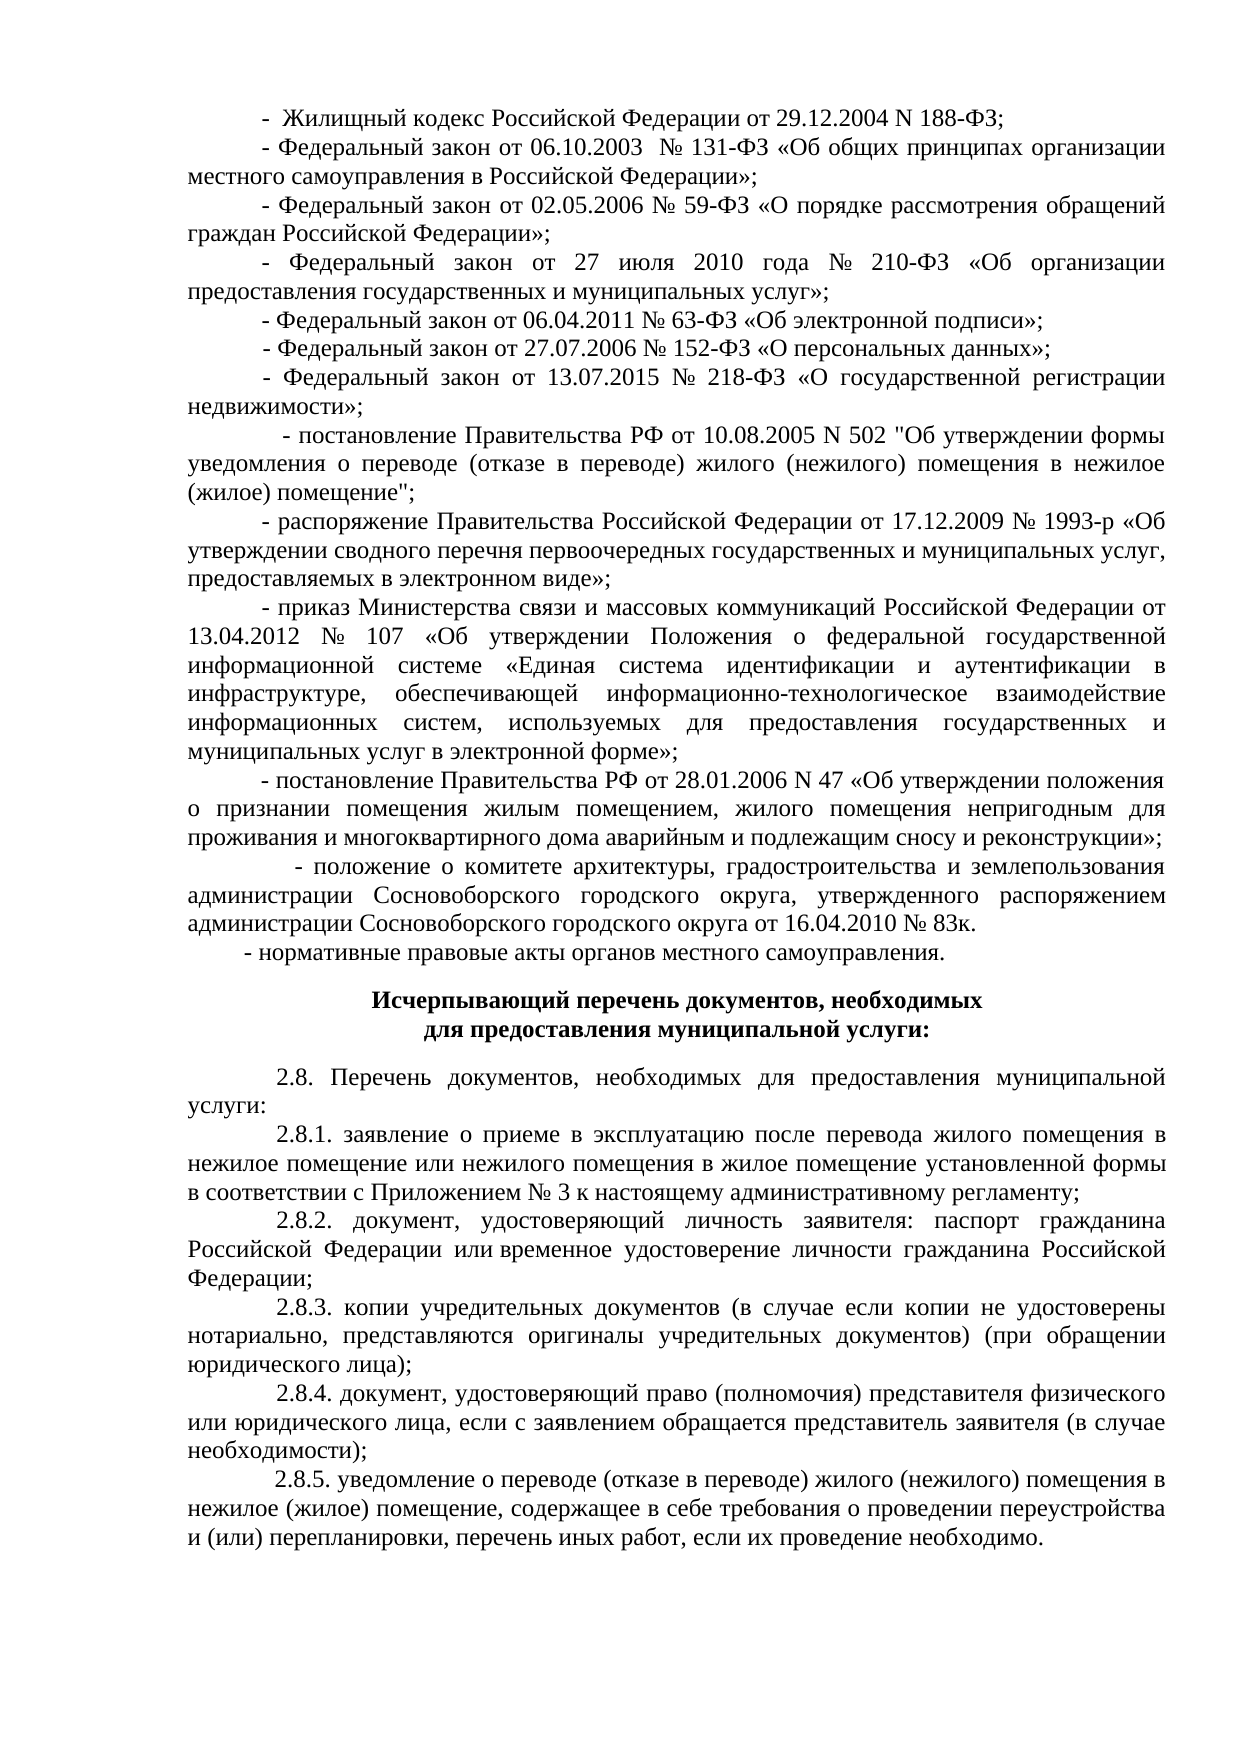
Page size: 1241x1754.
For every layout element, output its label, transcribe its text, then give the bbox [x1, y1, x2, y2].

text 2.8.1. заявление о приеме в эксплуатацию после перевода жилого помещения в нежилое помещение или нежилого помещения в жилое помещение установленной формы в соответствии с Приложением № 3 к настоящему административному регламенту; [187, 1119, 1167, 1206]
text - Федеральный закон от 06.04.2011 № 63-ФЗ «Об электронной подписи»; [187, 305, 1167, 333]
text Исчерпывающий перечень документов, необходимых [187, 985, 1167, 1014]
text - Федеральный закон от 06.10.2003 № 131-ФЗ «Об общих принципах организации местного самоуправления в Российской Федерации»; [187, 132, 1167, 190]
text - Федеральный закон от 27 июля 2010 года № 210-ФЗ «Об организации предоставления государственных и муниципальных услуг»; [187, 247, 1167, 305]
text 2.8.2. документ, удостоверяющий личность заявителя: паспорт гражданина Российской Федерации или временное удостоверение личности гражданина Российской Федерации; [187, 1206, 1167, 1292]
text - постановление Правительства РФ от 10.08.2005 N 502 "Об утверждении формы уведомления о переводе (отказе в переводе) жилого (нежилого) помещения в нежилое (жилое) помещение"; [187, 420, 1167, 506]
text - Жилищный кодекс Российской Федерации от 29.12.2004 N 188-ФЗ; [187, 103, 1167, 132]
text 2.8.4. документ, удостоверяющий право (полномочия) представителя физического или юридического лица, если с заявлением обращается представитель заявителя (в случае необходимости); [187, 1378, 1167, 1464]
text - приказ Министерства связи и массовых коммуникаций Российской Федерации от 13.04.2012 № 107 «Об утверждении Положения о федеральной государственной информационной системе «Единая система идентификации и аутентификации в инфраструктуре, обеспечивающей информационно-технологическое взаимодействие информационных систем, используемых для предоставления государственных и муниципальных услуг в электронной форме»; [187, 592, 1167, 765]
text - Федеральный закон от 27.07.2006 № 152-ФЗ «О персональных данных»; [187, 333, 1167, 362]
text - нормативные правовые акты органов местного самоуправления. [187, 937, 1167, 966]
text - Федеральный закон от 13.07.2015 № 218-ФЗ «О государственной регистрации недвижимости»; [187, 362, 1167, 420]
text 2.8.3. копии учредительных документов (в случае если копии не удостоверены нотариально, представляются оригиналы учредительных документов) (при обращении юридического лица); [187, 1292, 1167, 1378]
text - постановление Правительства РФ от 28.01.2006 N 47 «Об утверждении положения о признании помещения жилым помещением, жилого помещения непригодным для проживания и многоквартирного дома аварийным и подлежащим сносу и реконструкции»; [187, 765, 1167, 851]
text - положение о комитете архитектуры, градостроительства и землепользования администрации Сосновоборского городского округа, утвержденного распоряжением администрации Сосновоборского городского округа от 16.04.2010 № 83к. [187, 851, 1167, 937]
text 2.8. Перечень документов, необходимых для предоставления муниципальной услуги: [187, 1062, 1167, 1119]
text - Федеральный закон от 02.05.2006 № 59-ФЗ «О порядке рассмотрения обращений граждан Российской Федерации»; [187, 190, 1167, 247]
text для предоставления муниципальной услуги: [187, 1014, 1167, 1043]
text 2.8.5. уведомление о переводе (отказе в переводе) жилого (нежилого) помещения в нежилое (жилое) помещение, содержащее в себе требования о проведении переустройства и (или) перепланировки, перечень иных работ, если их проведение необходимо. [187, 1464, 1167, 1551]
text - распоряжение Правительства Российской Федерации от 17.12.2009 № 1993-р «Об утверждении сводного перечня первоочередных государственных и муниципальных услуг, предоставляемых в электронном виде»; [187, 506, 1167, 592]
